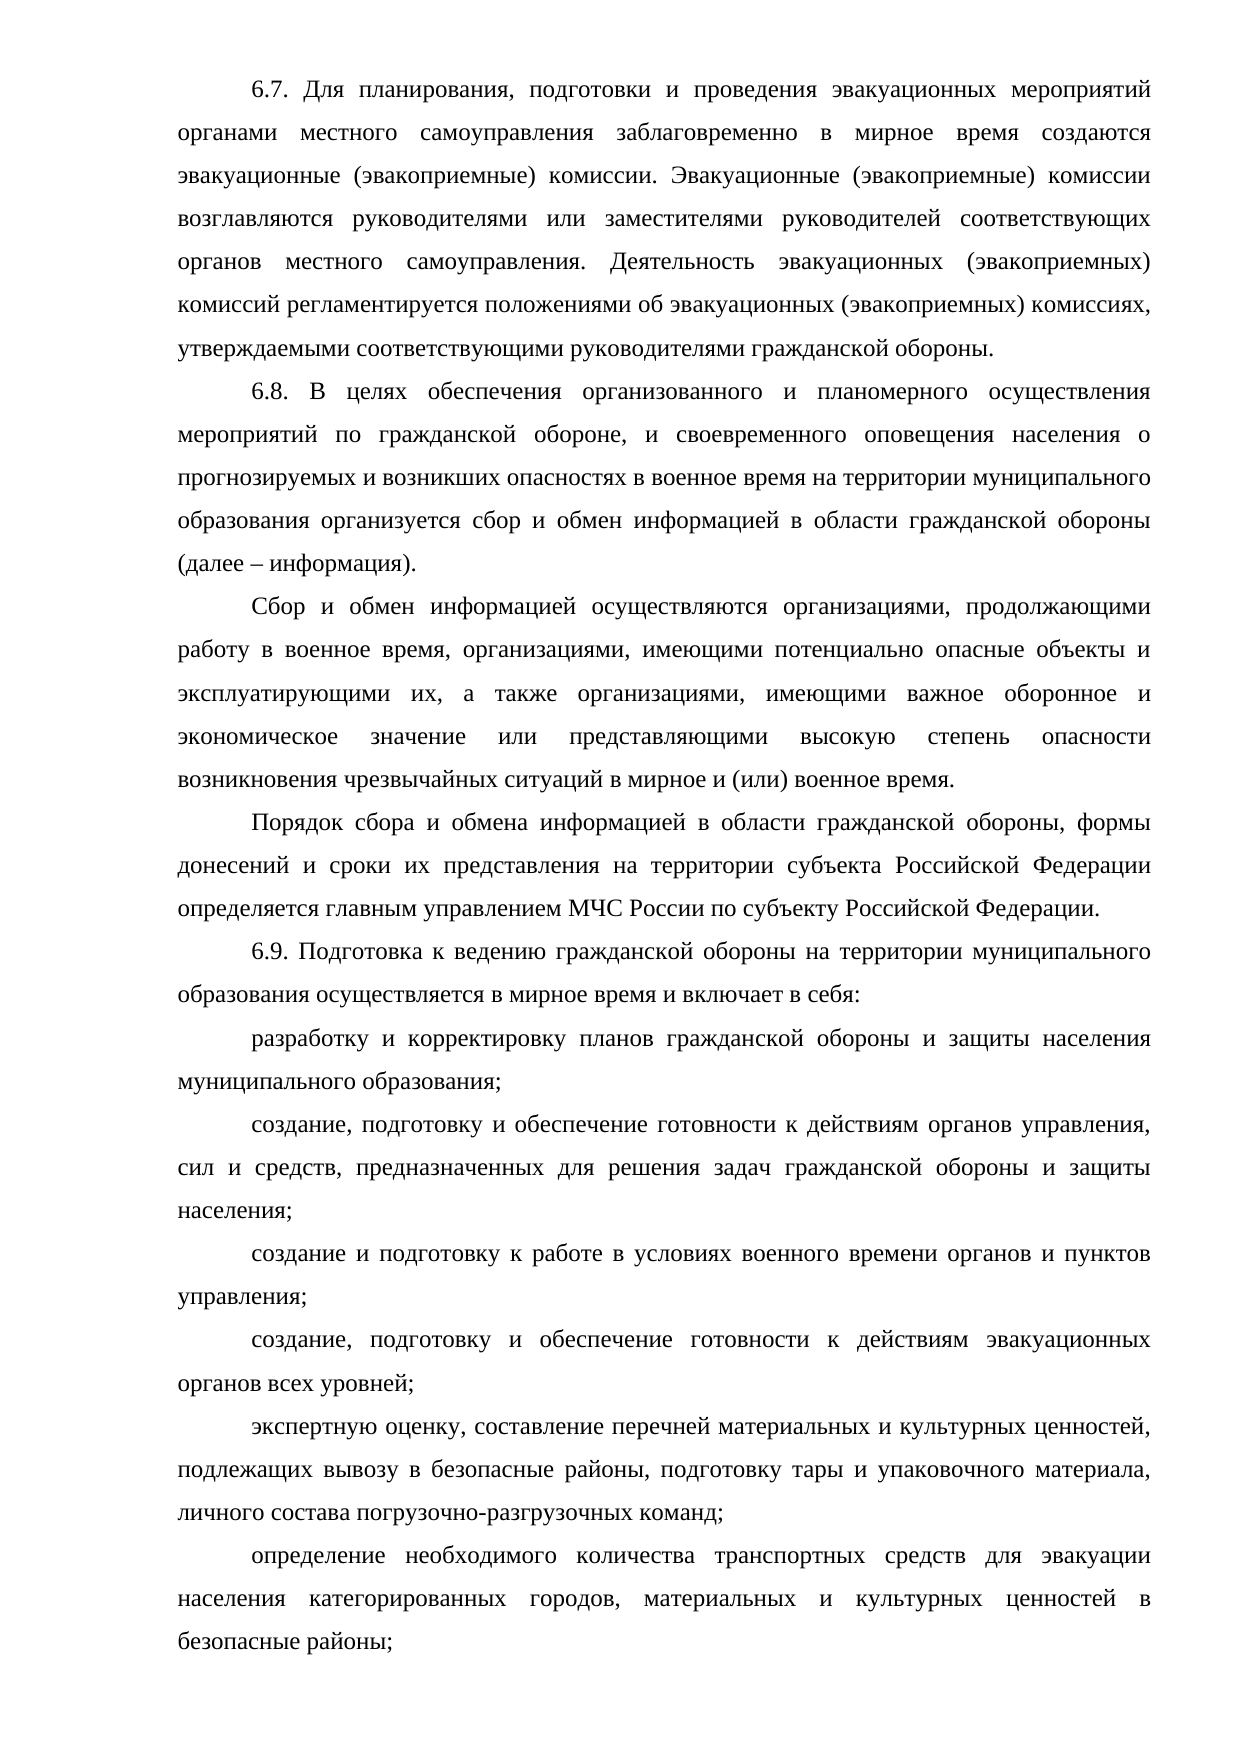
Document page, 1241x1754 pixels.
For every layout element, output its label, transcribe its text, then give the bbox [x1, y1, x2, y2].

text экспертную оценку, составление перечней материальных и культурных ценностей, подлежащих вывозу в безопасные районы, подготовку тары и упаковочного материала, личного состава погрузочно-разгрузочных команд; [177, 1411, 1152, 1526]
text определение необходимого количества транспортных средств для эвакуации населения категорированных городов, материальных и культурных ценностей в безопасные районы; [177, 1540, 1152, 1655]
text 6.7. Для планирования, подготовки и проведения эвакуационных мероприятий органами местного самоуправления заблаговременно в мирное время создаются эвакуационные (эвакоприемные) комиссии. Эвакуационные (эвакоприемные) комиссии возглавляются руководителями или заместителями руководителей соответствующих органов местного самоуправления. Деятельность эвакуационных (эвакоприемных) комиссий регламентируется положениями об эвакуационных (эвакоприемных) комиссиях, утверждаемыми соответствующими руководителями гражданской обороны. [177, 74, 1152, 361]
text 6.8. В целях обеспечения организованного и планомерного осуществления мероприятий по гражданской обороне, и своевременного оповещения населения о прогнозируемых и возникших опасностях в военное время на территории муниципального образования организуется сбор и обмен информацией в области гражданской обороны (далее – информация). [177, 376, 1152, 577]
text создание, подготовку и обеспечение готовности к действиям эвакуационных органов всех уровней; [177, 1324, 1152, 1396]
text 6.9. Подготовка к ведению гражданской обороны на территории муниципального образования осуществляется в мирное время и включает в себя: [177, 936, 1152, 1008]
text Сбор и обмен информацией осуществляются организациями, продолжающими работу в военное время, организациями, имеющими потенциально опасные объекты и эксплуатирующими их, а также организациями, имеющими важное оборонное и экономическое значение или представляющими высокую степень опасности возникновения чрезвычайных ситуаций в мирное и (или) военное время. [177, 591, 1152, 793]
text Порядок сбора и обмена информацией в области гражданской обороны, формы донесений и сроки их представления на территории субъекта Российской Федерации определяется главным управлением МЧС России по субъекту Российской Федерации. [177, 807, 1152, 922]
text создание, подготовку и обеспечение готовности к действиям органов управления, сил и средств, предназначенных для решения задач гражданской обороны и защиты населения; [177, 1109, 1152, 1224]
text создание и подготовку к работе в условиях военного времени органов и пунктов управления; [177, 1238, 1152, 1310]
text разработку и корректировку планов гражданской обороны и защиты населения муниципального образования; [177, 1023, 1152, 1094]
